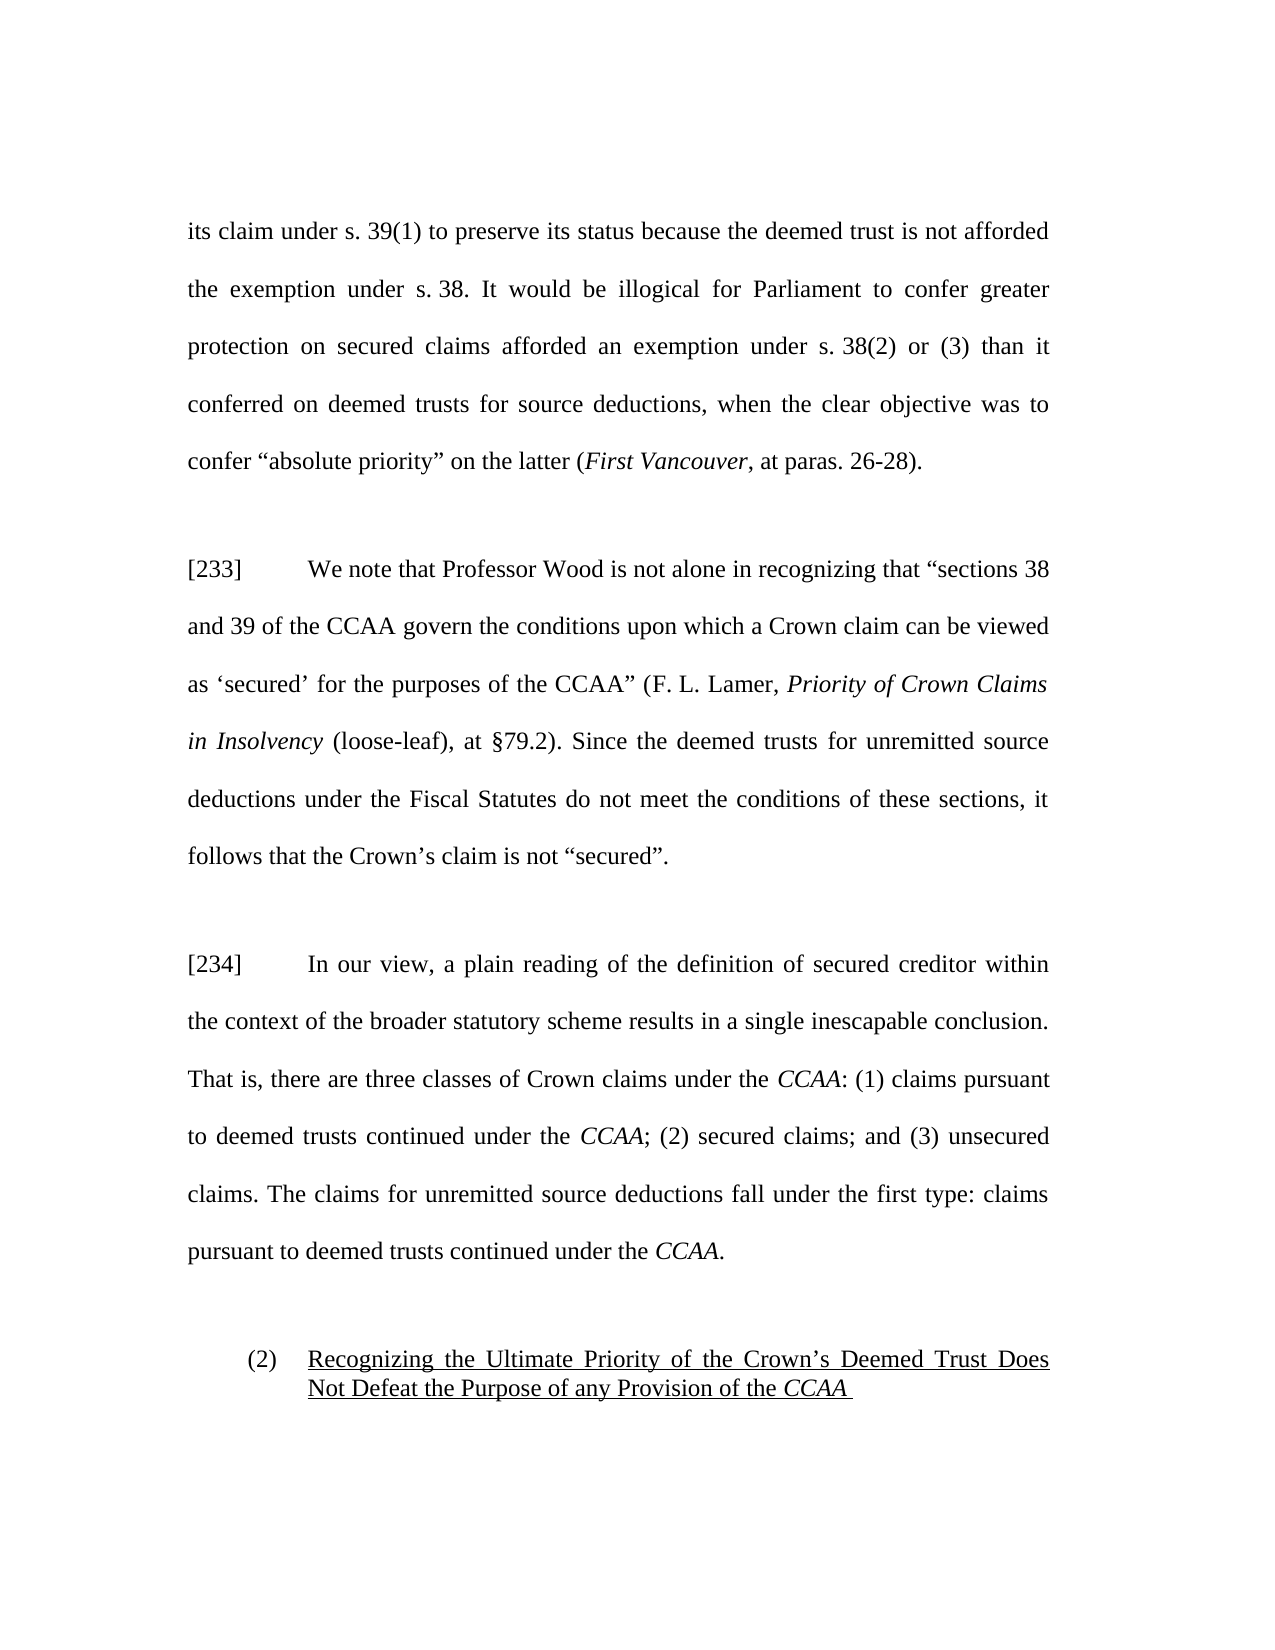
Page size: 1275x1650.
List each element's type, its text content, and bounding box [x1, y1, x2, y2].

text In our view, a plain reading of the definition of secured creditor within the context of the broader statutory scheme results in a single inescapable conclusion. That is, there are three classes of Crown claims under the CCAA: (1) claims pursuant to deemed trusts continued under the CCAA; (2) secured claims; and (3) unsecured claims. The claims for unremitted source deductions fall under the first type: claims pursuant to deemed trusts continued under the CCAA. [187, 949, 1050, 1265]
text We note that Professor Wood is not alone in recognizing that “sections 38 and 39 of the CCAA govern the conditions upon which a Crown claim can be viewed as ‘secured’ for the purposes of the CCAA” (F. L. Lamer, Priority of Crown Claims in Insolvency (loose-leaf), at §79.2). Since the deemed trusts for unremitted source deductions under the Fiscal Statutes do not meet the conditions of these sections, it follows that the Crown’s claim is not “secured”. [187, 554, 1050, 870]
title Recognizing the Ultimate Priority of the Crown’s Deemed Trust Does Not Defeat the Purpose of any Provision of the CCAA [247, 1344, 1050, 1401]
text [187, 216, 1050, 475]
